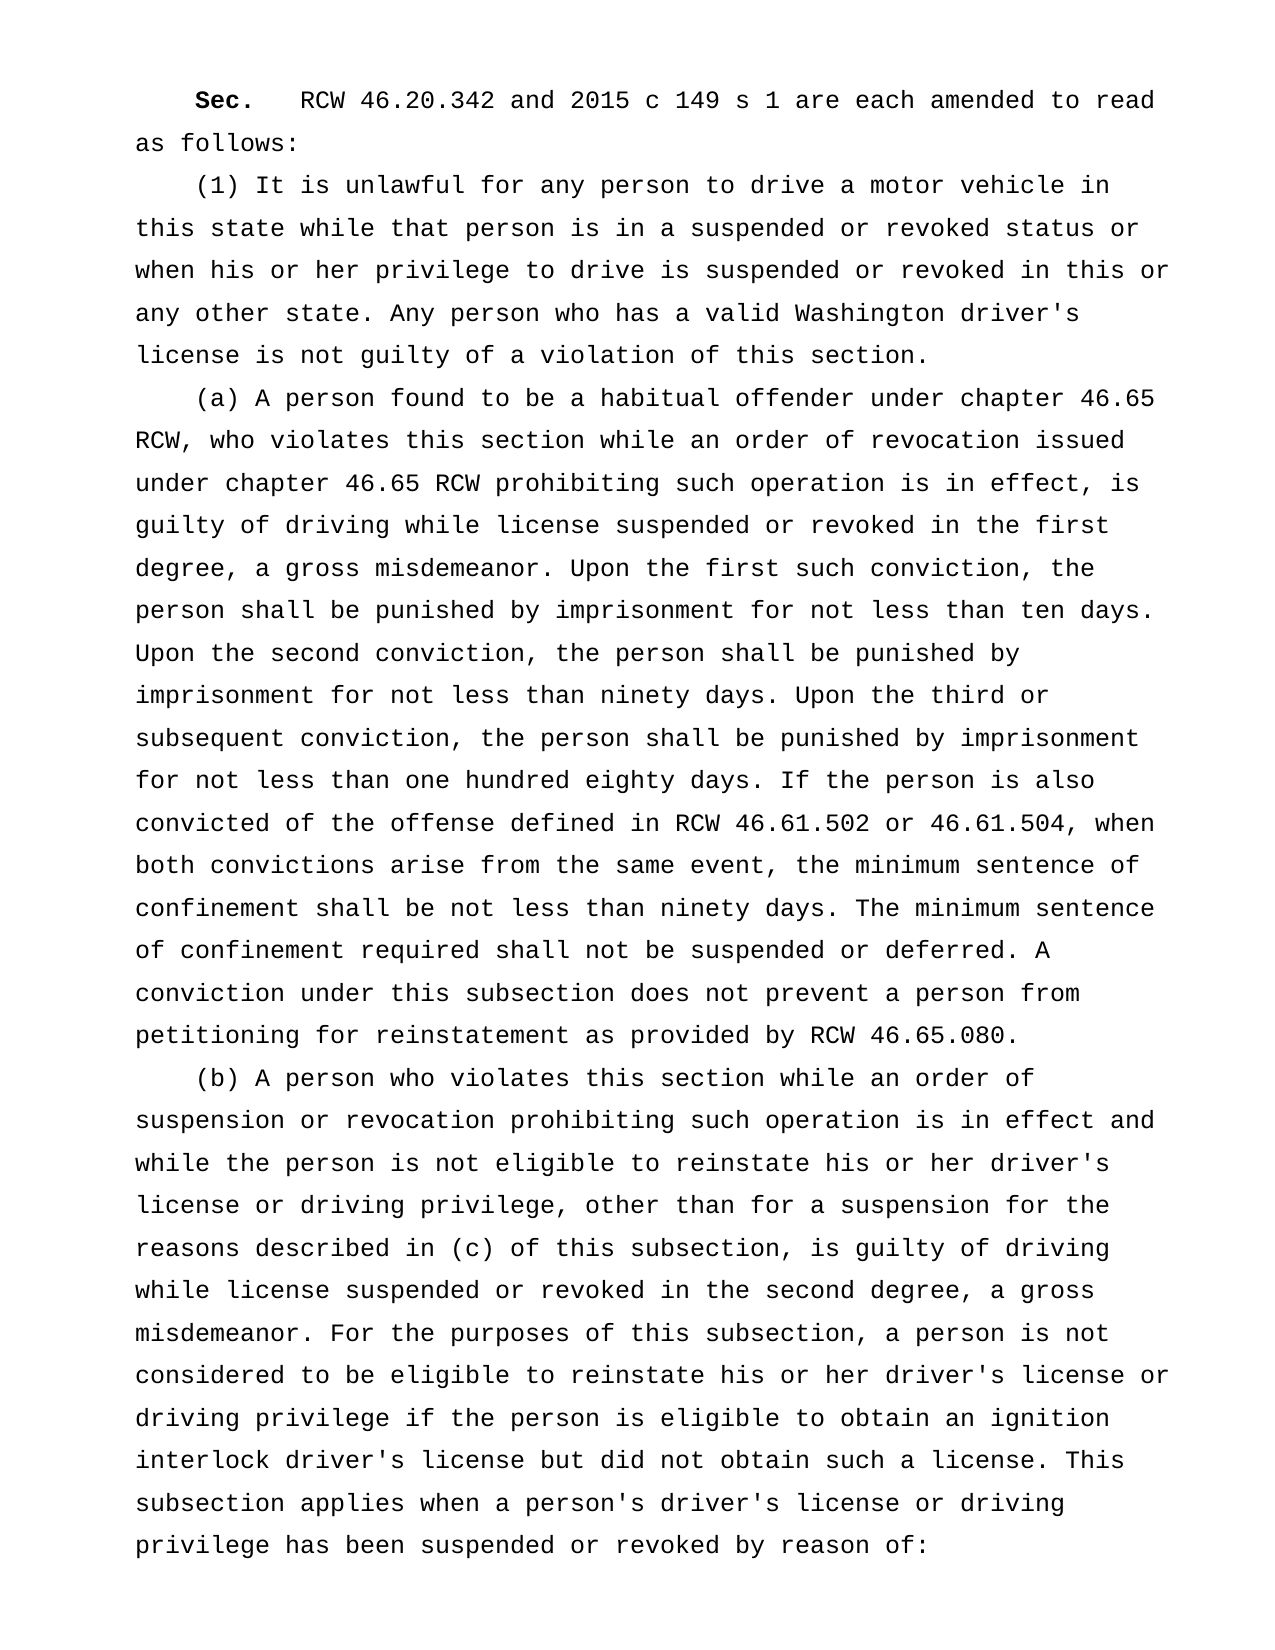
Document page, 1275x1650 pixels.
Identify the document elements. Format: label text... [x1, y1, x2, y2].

text (a) A person found to be a habitual offender under chapter 46.65 RCW, who violates this section while an order of revocation issued under chapter 46.65 RCW prohibiting such operation is in effect, is guilty of driving while license suspended or revoked in the first degree, a gross misdemeanor. Upon the first such conviction, the person shall be punished by imprisonment for not less than ten days. Upon the second conviction, the person shall be punished by imprisonment for not less than ninety days. Upon the third or subsequent conviction, the person shall be punished by imprisonment for not less than one hundred eighty days. If the person is also convicted of the offense defined in RCW 46.61.502 or 46.61.504, when both convictions arise from the same event, the minimum sentence of confinement shall be not less than ninety days. The minimum sentence of confinement required shall not be suspended or deferred. A conviction under this subsection does not prevent a person from petitioning for reinstatement as provided by RCW 46.65.080. [135, 372, 1170, 1052]
text (b) A person who violates this section while an order of suspension or revocation prohibiting such operation is in effect and while the person is not eligible to reinstate his or her driver's license or driving privilege, other than for a suspension for the reasons described in (c) of this subsection, is guilty of driving while license suspended or revoked in the second degree, a gross misdemeanor. For the purposes of this subsection, a person is not considered to be eligible to reinstate his or her driver's license or driving privilege if the person is eligible to obtain an ignition interlock driver's license but did not obtain such a license. This subsection applies when a person's driver's license or driving privilege has been suspended or revoked by reason of: [135, 1052, 1170, 1562]
text Sec. RCW 46.20.342 and 2015 c 149 s 1 are each amended to read as follows: [135, 75, 1170, 160]
text (1) It is unlawful for any person to drive a motor vehicle in this state while that person is in a suspended or revoked status or when his or her privilege to drive is suspended or revoked in this or any other state. Any person who has a valid Washington driver's license is not guilty of a violation of this section. [135, 160, 1170, 372]
